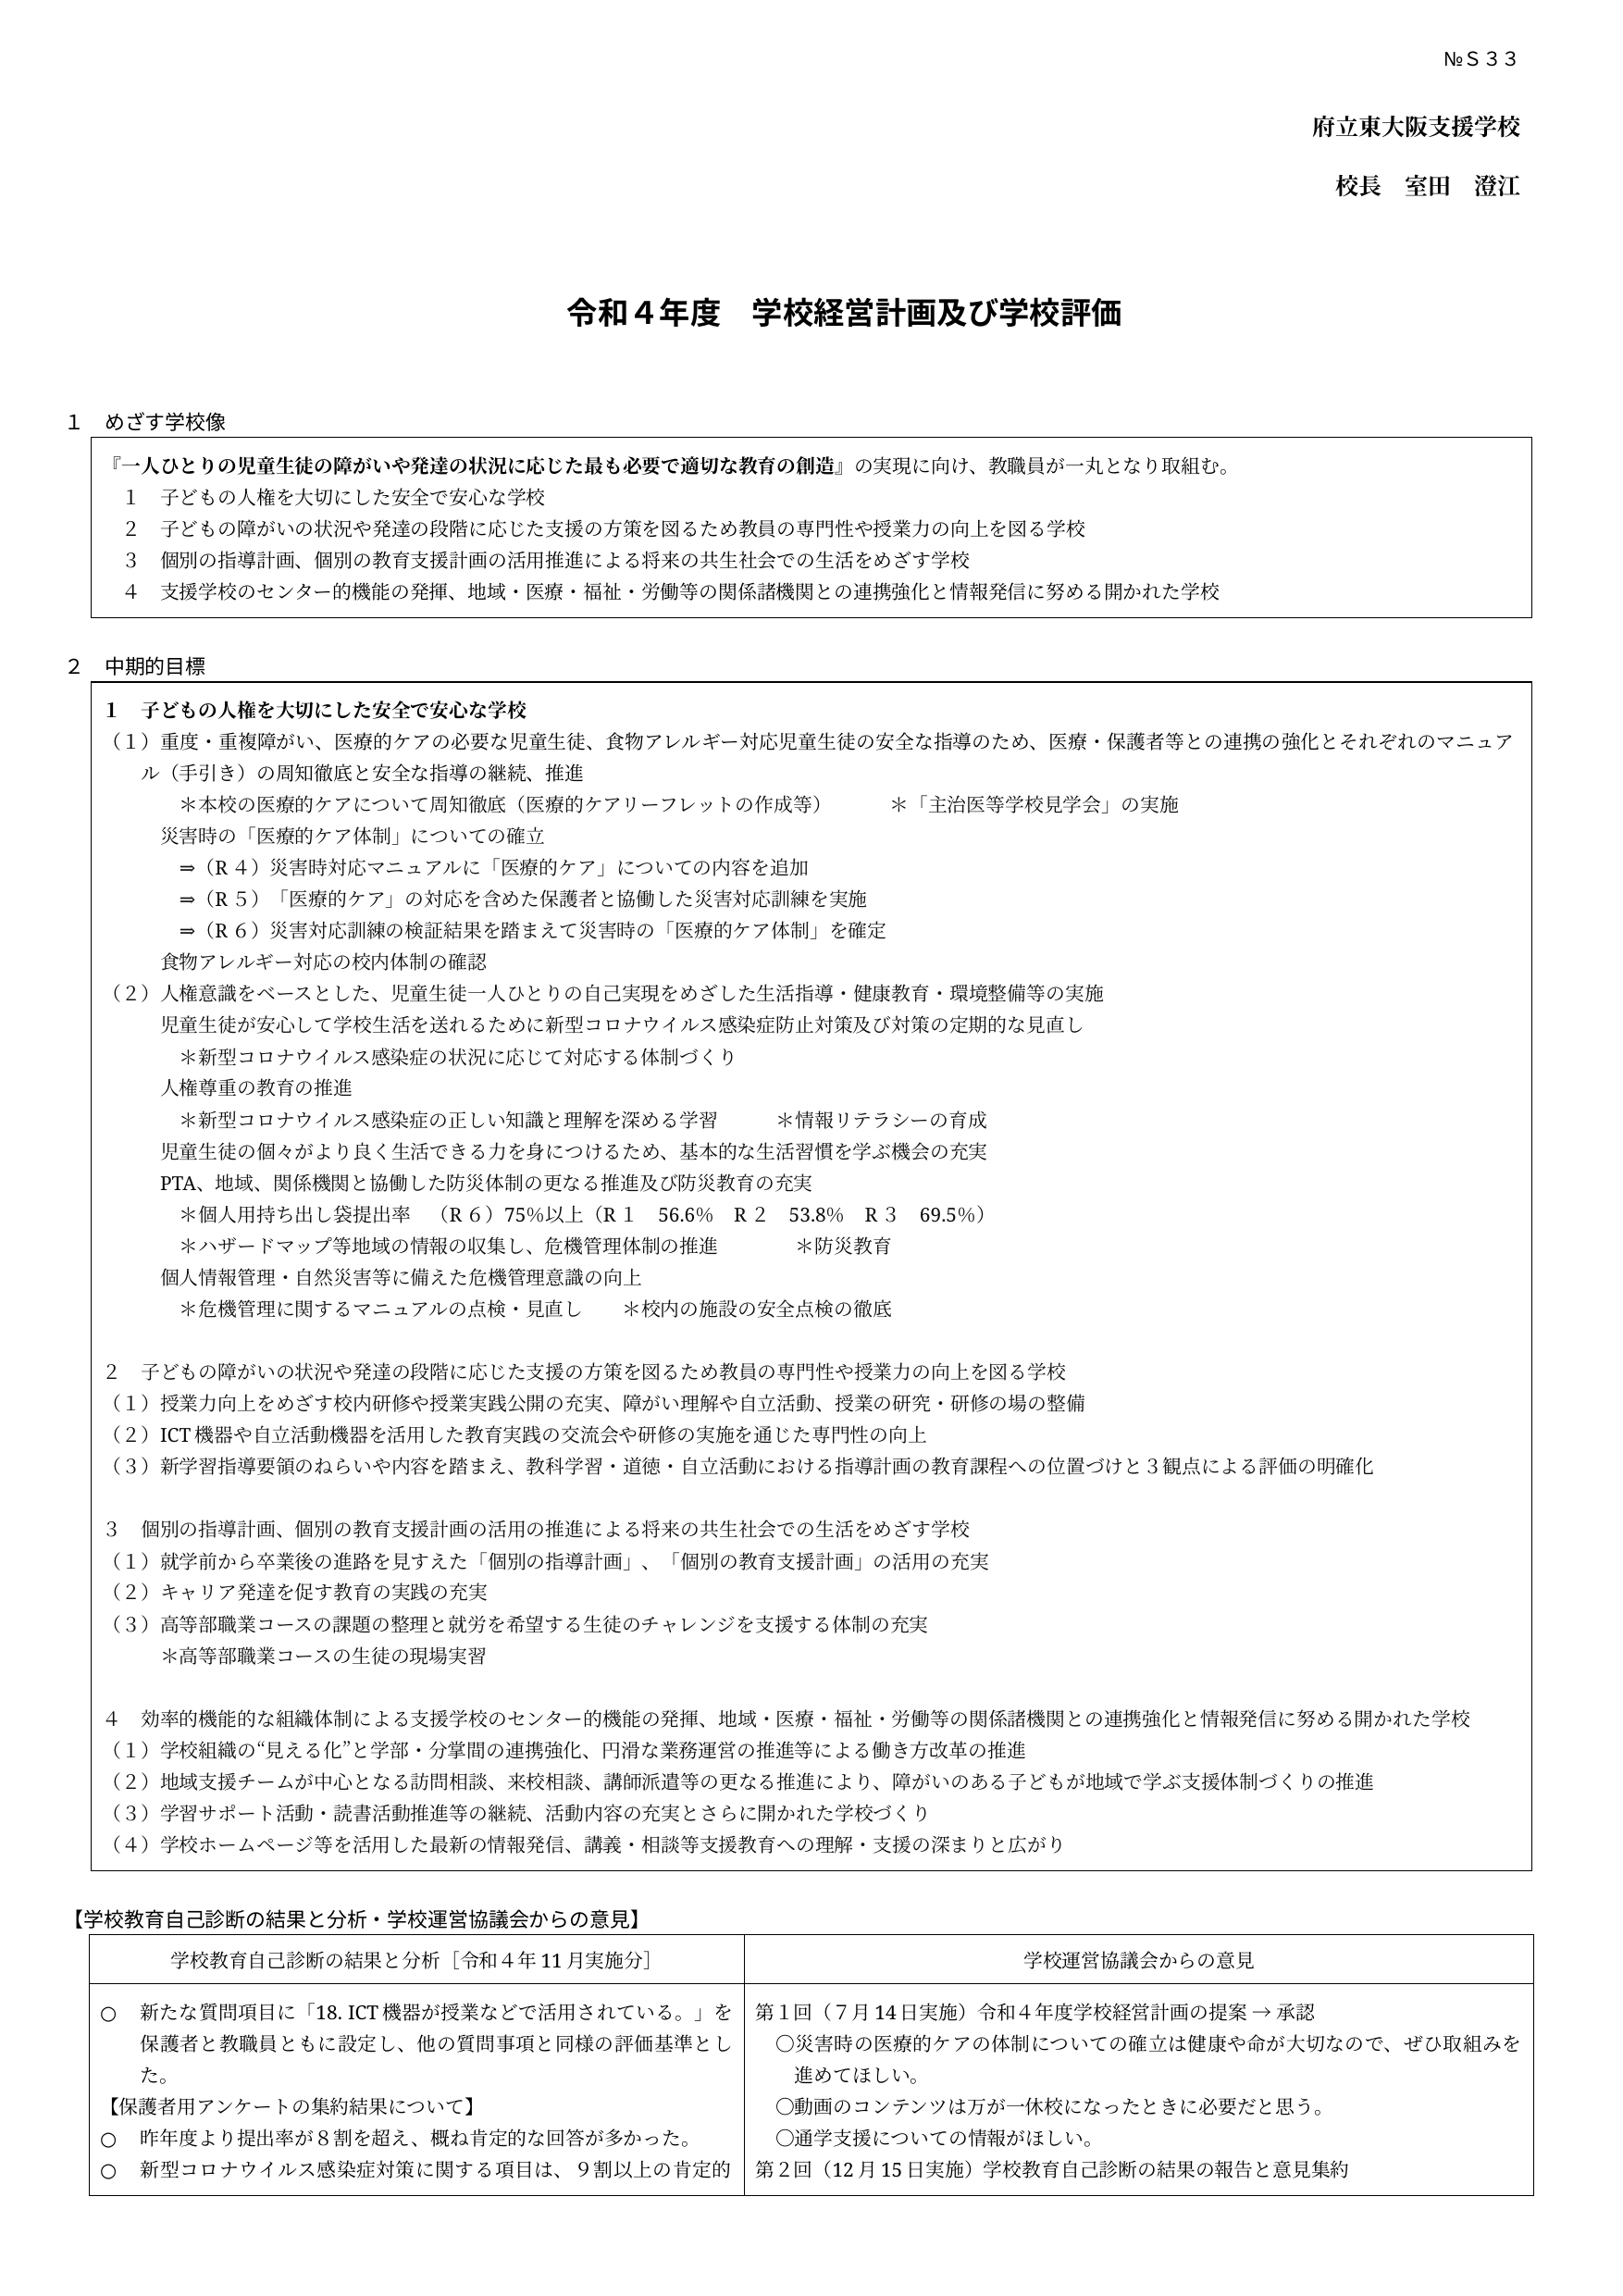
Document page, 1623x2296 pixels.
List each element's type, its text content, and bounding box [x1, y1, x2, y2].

table_header 学校教育自己診断の結果と分析［令和４年11月実施分］ [90, 1935, 744, 1983]
text 【学校教育自己診断の結果と分析・学校運営協議会からの意見】 [13, 1903, 1541, 1934]
text ２ 中期的目標 [64, 650, 1541, 681]
text 令和４年度 学校経営計画及び学校評価 [82, 279, 1607, 342]
text １ めざす学校像 [64, 405, 1541, 437]
table_header 学校運営協議会からの意見 [745, 1935, 1533, 1983]
text 校長 室田 澄江 [82, 154, 1520, 217]
table_header １ 子どもの人権を大切にした安全で安心な学校 （１）重度・重複障がい、医療的ケアの必要な児童生徒、食物アレルギー対応児童生徒の安全な指導のため、医療・保護者等との連携の強化とそれぞれのマニュアル（手引き）の周知徹底と安全な指導の継続、推進 ＊本校の医療的ケアについて周知徹底（医療的ケアリーフレットの作成等） ＊「主治医等学校見学会」の実施 災害時の「医療的ケア体制」についての確立 ⇒（R４）災害時対応マニュアルに「医療的ケア」についての内容を追加 ⇒（R５）「医療的ケア」の対応を含めた保護者と協働した災害対応訓練を実施 ⇒（R６）災害対応訓練の検証結果を踏まえて災害時の「医療的ケア体制」を確定 食物アレルギー対応の校内体制の確認 （２）人権意識をベースとした、児童生徒一人ひとりの自己実現をめざした生活指導・健康教育・環境整備等の実施 児童生徒が安心して学校生活を送れるために新型コロナウイルス感染症防止対策及び対策の定期的な見直し ＊新型コロナウイルス感染症の状況に応じて対応する体制づくり 人権尊重の教育の推進 ＊新型コロナウイルス感染症の正しい知識と理解を深める学習 ＊情報リテラシーの育成 児童生徒の個々がより良く生活できる力を身につけるため、基本的な生活習慣を学ぶ機会の充実 PTA、地域、関係機関と協働した防災体制の更なる推進及び防災教育の充実 ＊個人用持ち出し袋提出率 （R６）75％以上（R１ 56.6％ R２ 53.8％ R３ 69.5％） ＊ハザードマップ等地域の情報の収集し、危機管理体制の推進 ＊防災教育 個人情報管理・自然災害等に備えた危機管理意識の向上 ＊危機管理に関するマニュアルの点検・見直し ＊校内の施設の安全点検の徹底 ２ 子どもの障がいの状況や発達の段階に応じた支援の方策を図るため教員の専門性や授業力の向上を図る学校 （１）授業力向上をめざす校内研修や授業実践公開の充実、障がい理解や自立活動、授業の研究・研修の場の整備 （２）ICT機器や自立活動機器を活用した教育実践の交流会や研修の実施を通じた専門性の向上 （３）新学習指導要領のねらいや内容を踏まえ、教科学習・道徳・自立活動における指導計画の教育課程への位置づけと３観点による評価の明確化 ３ 個別の指導計画、個別の教育支援計画の活用の推進による将来の共生社会での生活をめざす学校 （１）就学前から卒業後の進路を見すえた「個別の指導計画」、「個別の教育支援計画」の活用の充実 （２）キャリア発達を促す教育の実践の充実 （３）高等部職業コースの課題の整理と就労を希望する生徒のチャレンジを支援する体制の充実 ＊高等部職業コースの生徒の現場実習 ４ 効率的機能的な組織体制による支援学校のセンター的機能の発揮、地域・医療・福祉・労働等の関係諸機関との連携強化と情報発信に努める開かれた学校 （１）学校組織の“見える化”と学部・分掌間の連携強化、円滑な業務運営の推進等による働き方改革の推進 （２）地域支援チームが中心となる訪問相談、来校相談、講師派遣等の更なる推進により、障がいのある子どもが地域で学ぶ支援体制づくりの推進 （３）学習サポート活動・読書活動推進等の継続、活動内容の充実とさらに開かれた学校づくり （４）学校ホームページ等を活用した最新の情報発信、講義・相談等支援教育への理解・支援の深まりと広がり [92, 683, 1531, 1870]
table_header 『一人ひとりの児童生徒の障がいや発達の状況に応じた最も必要で適切な教育の創造』の実現に向け、教職員が一丸となり取組む。 １ 子どもの人権を大切にした安全で安心な学校 ２ 子どもの障がいの状況や発達の段階に応じた支援の方策を図るため教員の専門性や授業力の向上を図る学校 ３ 個別の指導計画、個別の教育支援計画の活用推進による将来の共生社会での生活をめざす学校 ４ 支援学校のセンター的機能の発揮、地域・医療・福祉・労働等の関係諸機関との連携強化と情報発信に努める開かれた学校 [92, 438, 1531, 617]
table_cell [90, 1984, 744, 2195]
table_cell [745, 1984, 1533, 2195]
